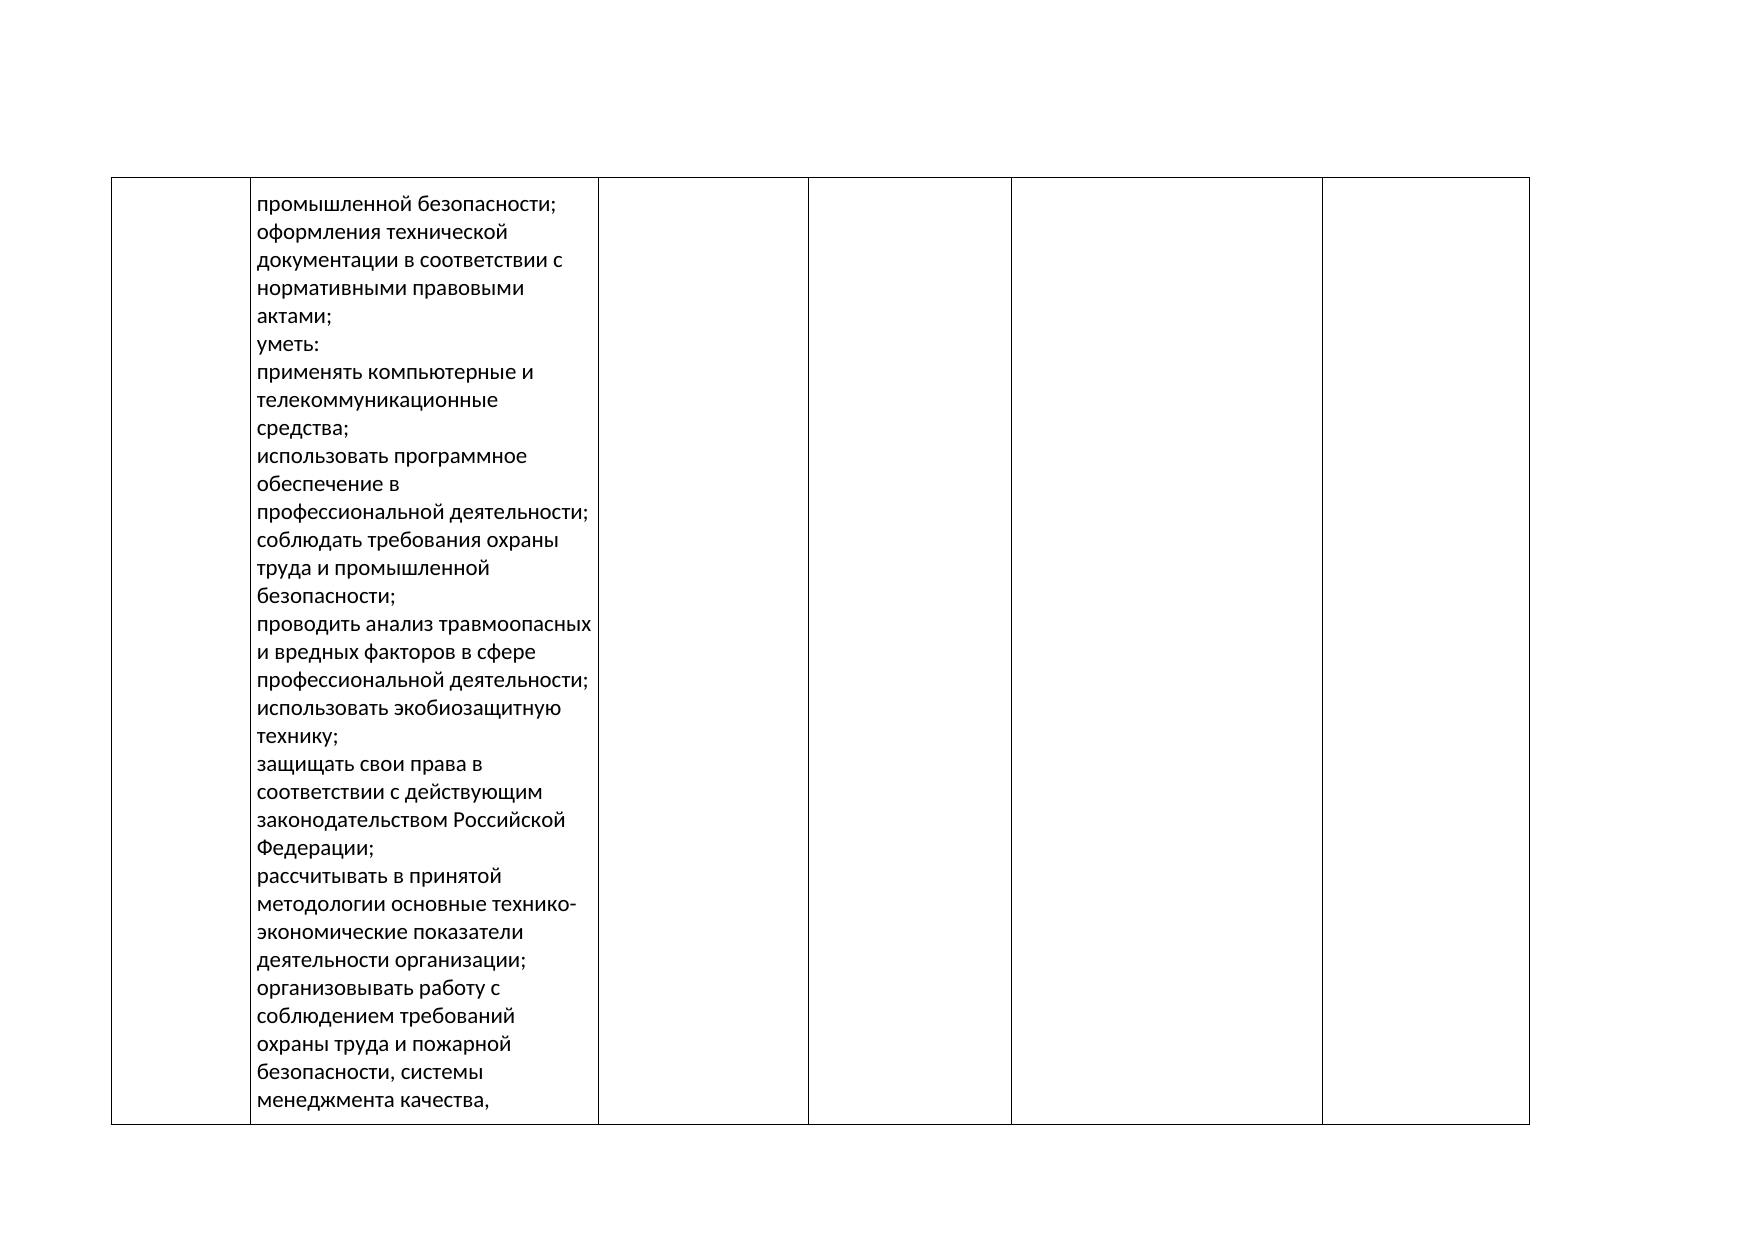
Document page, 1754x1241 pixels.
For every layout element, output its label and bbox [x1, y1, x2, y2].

table_cell [1012, 178, 1322, 1124]
